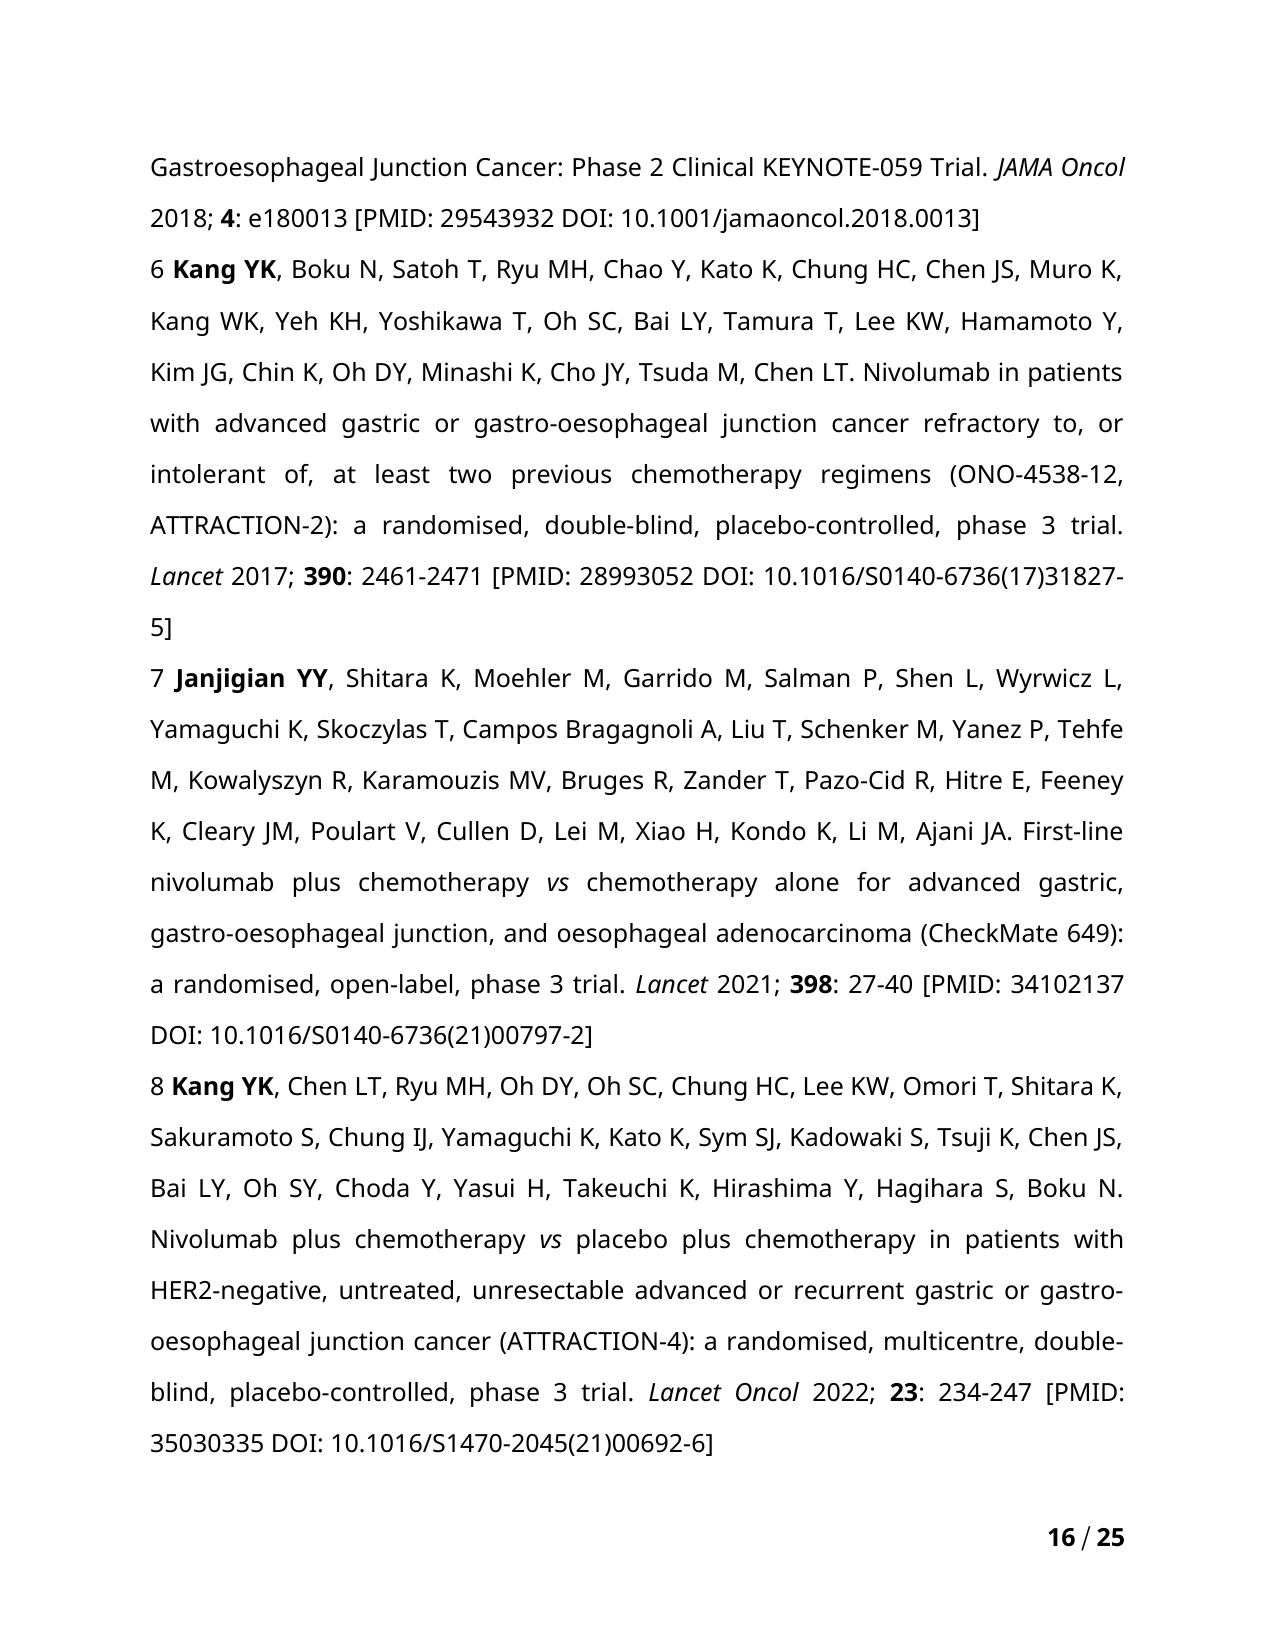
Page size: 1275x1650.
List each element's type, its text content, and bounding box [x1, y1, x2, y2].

text 8 Kang YK, Chen LT, Ryu MH, Oh DY, Oh SC, Chung HC, Lee KW, Omori T, Shitara K, Sakuramoto S, Chung IJ, Yamaguchi K, Kato K, Sym SJ, Kadowaki S, Tsuji K, Chen JS, Bai LY, Oh SY, Choda Y, Yasui H, Takeuchi K, Hirashima Y, Hagihara S, Boku N. Nivolumab plus chemotherapy vs placebo plus chemotherapy in patients with HER2-negative, untreated, unresectable advanced or recurrent gastric or gastro-oesophageal junction cancer (ATTRACTION-4): a randomised, multicentre, double-blind, placebo-controlled, phase 3 trial. Lancet Oncol 2022; 23: 234-247 [PMID: 35030335 DOI: 10.1016/S1470-2045(21)00692-6] [150, 1069, 1125, 1460]
text 7 Janjigian YY, Shitara K, Moehler M, Garrido M, Salman P, Shen L, Wyrwicz L, Yamaguchi K, Skoczylas T, Campos Bragagnoli A, Liu T, Schenker M, Yanez P, Tehfe M, Kowalyszyn R, Karamouzis MV, Bruges R, Zander T, Pazo-Cid R, Hitre E, Feeney K, Cleary JM, Poulart V, Cullen D, Lei M, Xiao H, Kondo K, Li M, Ajani JA. First-line nivolumab plus chemotherapy vs chemotherapy alone for advanced gastric, gastro-oesophageal junction, and oesophageal adenocarcinoma (CheckMate 649): a randomised, open-label, phase 3 trial. Lancet 2021; 398: 27-40 [PMID: 34102137 DOI: 10.1016/S0140-6736(21)00797-2] [150, 660, 1125, 1052]
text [150, 150, 1125, 235]
text 6 Kang YK, Boku N, Satoh T, Ryu MH, Chao Y, Kato K, Chung HC, Chen JS, Muro K, Kang WK, Yeh KH, Yoshikawa T, Oh SC, Bai LY, Tamura T, Lee KW, Hamamoto Y, Kim JG, Chin K, Oh DY, Minashi K, Cho JY, Tsuda M, Chen LT. Nivolumab in patients with advanced gastric or gastro-oesophageal junction cancer refractory to, or intolerant of, at least two previous chemotherapy regimens (ONO-4538-12, ATTRACTION-2): a randomised, double-blind, placebo-controlled, phase 3 trial. Lancet 2017; 390: 2461-2471 [PMID: 28993052 DOI: 10.1016/S0140-6736(17)31827-5] [150, 252, 1125, 643]
